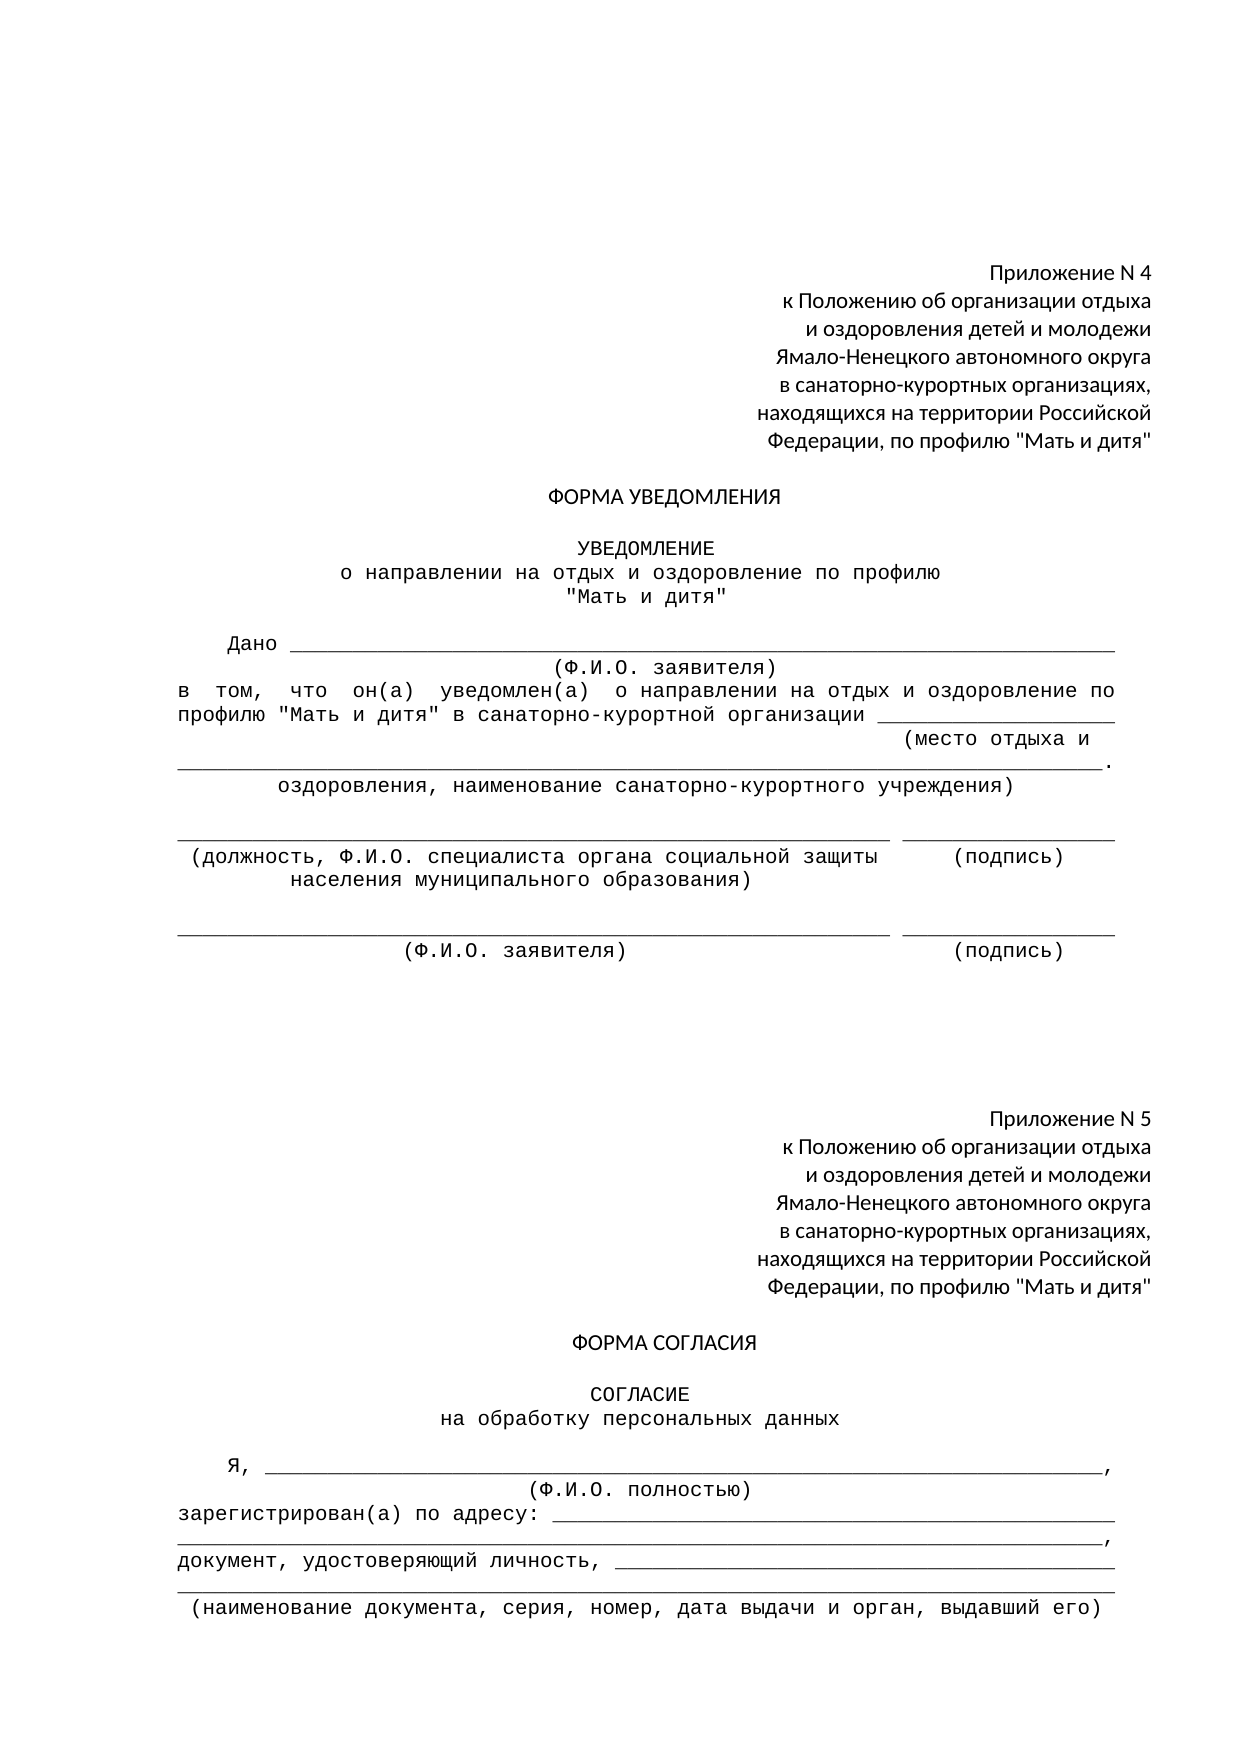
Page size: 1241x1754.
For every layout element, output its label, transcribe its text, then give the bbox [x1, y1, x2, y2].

text УВЕДОМЛЕНИЕ [177, 538, 1152, 562]
text "Мать и дитя" [177, 586, 1152, 609]
text о направлении на отдых и оздоровление по профилю [177, 562, 1152, 586]
text и оздоровления детей и молодежи [177, 314, 1152, 342]
text __________________________________________________________________________, [177, 1526, 1152, 1550]
text (место отдыха и [177, 728, 1152, 751]
text СОГЛАСИЕ [177, 1384, 1152, 1408]
text ФОРМА УВЕДОМЛЕНИЯ [177, 482, 1152, 510]
text Федерации, по профилю "Мать и дитя" [177, 1272, 1152, 1300]
text ___________________________________________________________________________ [177, 1573, 1152, 1597]
text Дано __________________________________________________________________ [177, 633, 1152, 657]
text оздоровления, наименование санаторно-курортного учреждения) [177, 775, 1152, 798]
text населения муниципального образования) [177, 869, 1152, 893]
text находящихся на территории Российской [177, 398, 1152, 426]
text находящихся на территории Российской [177, 1244, 1152, 1272]
text Я, ___________________________________________________________________, [177, 1455, 1152, 1479]
text в санаторно-курортных организациях, [177, 370, 1152, 398]
text Приложение N 4 [177, 258, 1152, 286]
text ФОРМА СОГЛАСИЯ [177, 1328, 1152, 1356]
text Ямало-Ненецкого автономного округа [177, 342, 1152, 370]
text (должность, Ф.И.О. специалиста органа социальной защиты (подпись) [177, 846, 1152, 869]
text профилю "Мать и дитя" в санаторно-курортной организации ___________________ [177, 704, 1152, 728]
text (Ф.И.О. полностью) [177, 1479, 1152, 1503]
text на обработку персональных данных [177, 1408, 1152, 1432]
text к Положению об организации отдыха [177, 286, 1152, 314]
text _________________________________________________________ _________________ [177, 917, 1152, 940]
text документ, удостоверяющий личность, ________________________________________ [177, 1550, 1152, 1573]
text в том, что он(а) уведомлен(а) о направлении на отдых и оздоровление по [177, 680, 1152, 704]
text _________________________________________________________ _________________ [177, 822, 1152, 846]
text (Ф.И.О. заявителя) [177, 657, 1152, 680]
text (наименование документа, серия, номер, дата выдачи и орган, выдавший его) [177, 1597, 1152, 1621]
text зарегистрирован(а) по адресу: _____________________________________________ [177, 1503, 1152, 1526]
text Федерации, по профилю "Мать и дитя" [177, 426, 1152, 454]
text Приложение N 5 [177, 1104, 1152, 1132]
text __________________________________________________________________________. [177, 751, 1152, 775]
text (Ф.И.О. заявителя) (подпись) [177, 940, 1152, 964]
text к Положению об организации отдыха [177, 1132, 1152, 1160]
text Ямало-Ненецкого автономного округа [177, 1188, 1152, 1216]
text и оздоровления детей и молодежи [177, 1160, 1152, 1188]
text в санаторно-курортных организациях, [177, 1216, 1152, 1244]
